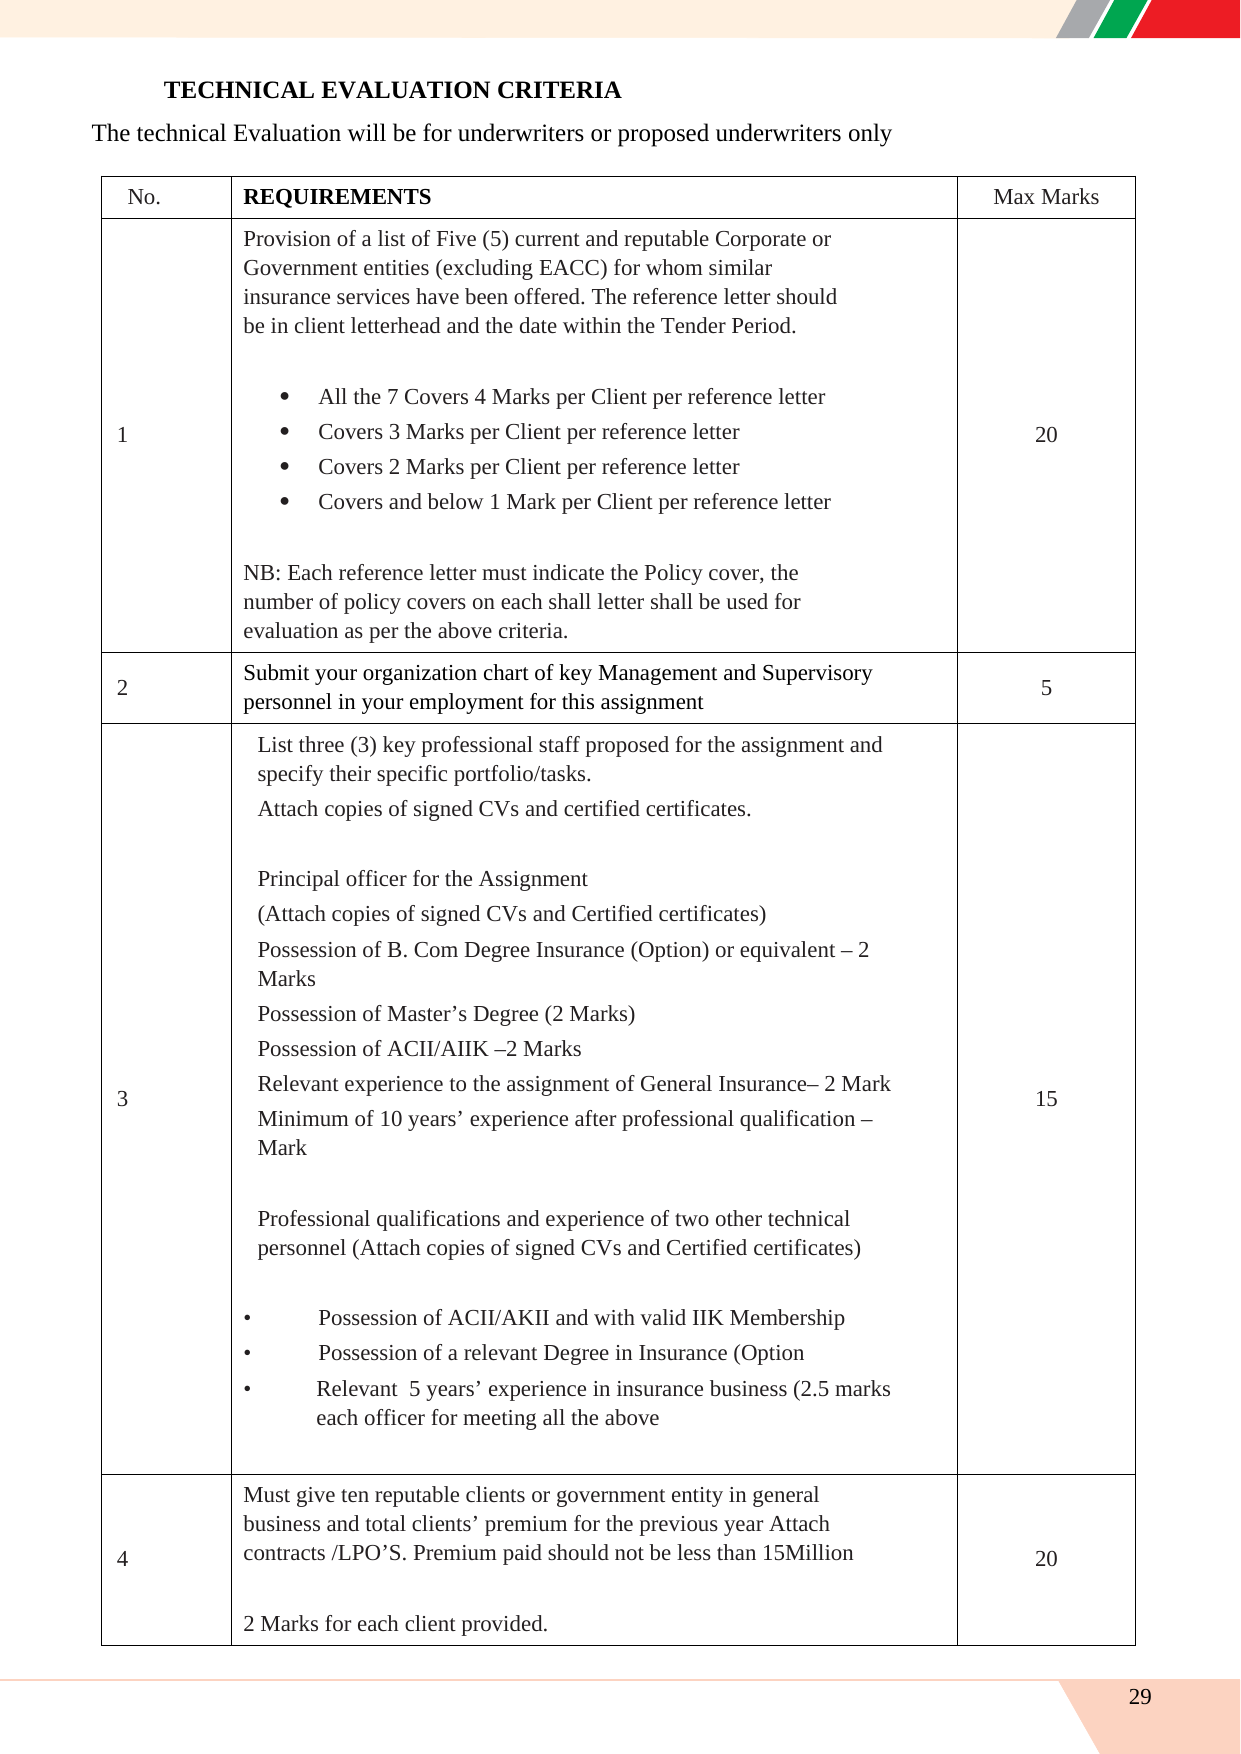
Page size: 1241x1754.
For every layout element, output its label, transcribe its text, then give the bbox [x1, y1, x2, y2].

table_cell 5 [958, 653, 1135, 723]
table_cell Must give ten reputable clients or government entity in general business and total clients’ premium for the previous year Attach contracts /LPO’S. Premium paid should not be less than 15Million 2 Marks for each client provided. [232, 1475, 957, 1645]
table_cell 20 [958, 219, 1135, 652]
text TECHNICAL EVALUATION CRITERIA [164, 75, 1165, 104]
table_cell Submit your organization chart of key Management and Supervisory personnel in your employment for this assignment [232, 653, 957, 723]
table_cell 15 [958, 724, 1135, 1474]
table_cell 20 [958, 1475, 1135, 1645]
table_cell 4 [102, 1475, 231, 1645]
table_cell 1 [102, 219, 231, 652]
table_header REQUIREMENTS [232, 177, 957, 218]
table_cell Provision of a list of Five (5) current and reputable Corporate or Government entities (excluding EACC) for whom similar insurance services have been offered. The reference letter should be in client letterhead and the date within the Tender Period. All the 7 Covers 4 Marks per Client per reference letter Covers 3 Marks per Client per reference letter Covers 2 Marks per Client per reference letter Covers and below 1 Mark per Client per reference letter NB: Each reference letter must indicate the Policy cover, the number of policy covers on each shall letter shall be used for evaluation as per the above criteria. [232, 219, 957, 652]
table_cell List three (3) key professional staff proposed for the assignment and specify their specific portfolio/tasks. Attach copies of signed CVs and certified certificates. Principal officer for the Assignment (Attach copies of signed CVs and Certified certificates) Possession of B. Com Degree Insurance (Option) or equivalent – 2 Marks Possession of Master’s Degree (2 Marks) Possession of ACII/AIIK –2 Marks Relevant experience to the assignment of General Insurance– 2 Mark Minimum of 10 years’ experience after professional qualification – Mark Professional qualifications and experience of two other technical personnel (Attach copies of signed CVs and Certified certificates) • Possession of ACII/AKII and with valid IIK Membership • Possession of a relevant Degree in Insurance (Option • Relevant 5 years’ experience in insurance business (2.5 marks each officer for meeting all the above [232, 724, 957, 1474]
table_cell 3 [102, 724, 231, 1474]
table_header No. [102, 177, 231, 218]
table_cell 2 [102, 653, 231, 723]
subtitle The technical Evaluation will be for underwriters or proposed underwriters only [85, 118, 1165, 147]
table_header Max Marks [958, 177, 1135, 218]
